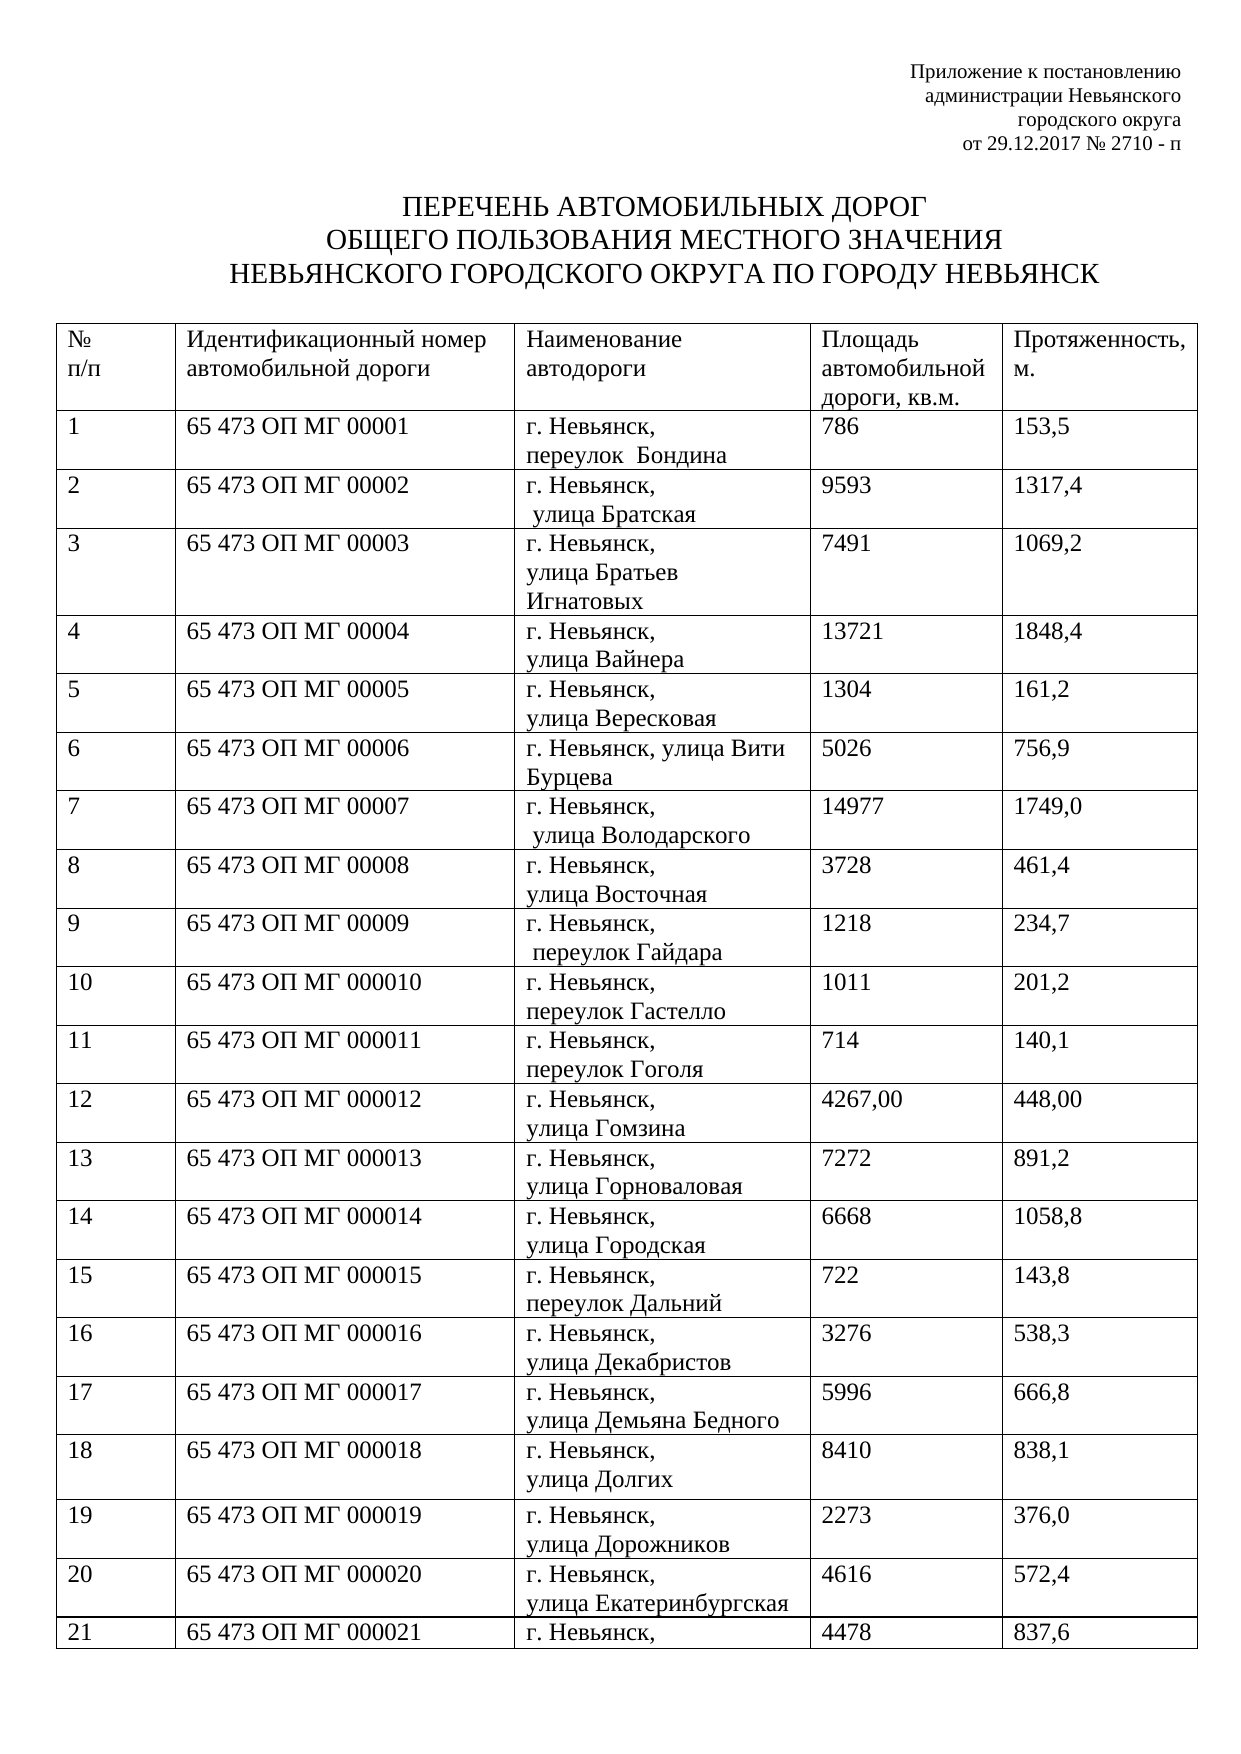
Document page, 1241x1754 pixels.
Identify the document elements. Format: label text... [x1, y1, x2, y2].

table_cell 65 473 ОП МГ 00005 [176, 674, 514, 732]
table_cell 143,8 [1003, 1260, 1197, 1317]
table_cell 4267,00 [811, 1084, 1002, 1142]
table_cell 3728 [811, 850, 1002, 907]
table_cell 18 [57, 1435, 175, 1499]
table_cell 11 [57, 1026, 175, 1083]
table_cell 10 [57, 967, 175, 1024]
table_cell 1218 [811, 909, 1002, 966]
table_cell 15 [57, 1260, 175, 1317]
text ОБЩЕГО ПОЛЬЗОВАНИЯ МЕСТНОГО ЗНАЧЕНИЯ [148, 222, 1181, 256]
table_cell 65 473 ОП МГ 000017 [176, 1377, 514, 1434]
table_cell г. Невьянск, переулок Бондина [515, 411, 810, 469]
table_cell 14 [57, 1201, 175, 1259]
table_cell г. Невьянск, улица Восточная [515, 850, 810, 907]
table_cell г. Невьянск, переулок Гастелло [515, 967, 810, 1024]
table_cell 8 [57, 850, 175, 907]
table_cell 786 [811, 411, 1002, 469]
table_cell 6668 [811, 1201, 1002, 1259]
table_cell 20 [57, 1559, 175, 1616]
table_cell 65 473 ОП МГ 000010 [176, 967, 514, 1024]
table_cell 161,2 [1003, 674, 1197, 732]
table_cell 12 [57, 1084, 175, 1142]
table_cell 7491 [811, 529, 1002, 615]
table_cell 5 [57, 674, 175, 732]
table_cell 4616 [811, 1559, 1002, 1616]
table_cell 65 473 ОП МГ 000021 [176, 1618, 514, 1648]
table_cell 14977 [811, 791, 1002, 849]
table_cell 838,1 [1003, 1435, 1197, 1499]
text Приложение к постановлению администрации Невьянского городского округа от 29.12.2017 № 2710 - п [369, 59, 1181, 155]
table_cell 17 [57, 1377, 175, 1434]
table_cell 1011 [811, 967, 1002, 1024]
table_header Протяженность, м. [1003, 324, 1197, 410]
table_cell 1749,0 [1003, 791, 1197, 849]
table_cell г. Невьянск, улица Братская [515, 470, 810, 527]
table_cell г. Невьянск, улица Дорожников [515, 1500, 810, 1558]
table_cell 5026 [811, 733, 1002, 790]
table_cell г. Невьянск, улица Городская [515, 1201, 810, 1259]
table_cell 65 473 ОП МГ 00003 [176, 529, 514, 615]
table_cell 756,9 [1003, 733, 1197, 790]
table_cell г. Невьянск, улица Братьев Игнатовых [515, 529, 810, 615]
table_cell 7272 [811, 1143, 1002, 1200]
table_cell г. Невьянск, улица Вересковая [515, 674, 810, 732]
table_cell г. Невьянск, переулок Гайдара [515, 909, 810, 966]
table_cell г. Невьянск, переулок Гоголя [515, 1026, 810, 1083]
table_cell г. Невьянск, улица Володарского [515, 791, 810, 849]
table_cell 5996 [811, 1377, 1002, 1434]
table_cell г. Невьянск, переулок Дальний [515, 1260, 810, 1317]
table_cell 13721 [811, 616, 1002, 673]
table_cell 65 473 ОП МГ 00008 [176, 850, 514, 907]
text НЕВЬЯНСКОГО ГОРОДСКОГО ОКРУГА ПО ГОРОДУ НЕВЬЯНСК [148, 256, 1181, 289]
table_cell 4478 [811, 1618, 1002, 1648]
table_header Площадь автомобильной дороги, кв.м. [811, 324, 1002, 410]
table_cell 65 473 ОП МГ 000018 [176, 1435, 514, 1499]
table_header Наименование автодороги [515, 324, 810, 410]
table_cell 1304 [811, 674, 1002, 732]
table_cell 65 473 ОП МГ 000016 [176, 1318, 514, 1376]
table_cell 16 [57, 1318, 175, 1376]
table_cell 3 [57, 529, 175, 615]
table_cell 65 473 ОП МГ 00001 [176, 411, 514, 469]
table_cell 9593 [811, 470, 1002, 527]
table_cell 65 473 ОП МГ 000014 [176, 1201, 514, 1259]
table_cell 9 [57, 909, 175, 966]
table_cell 13 [57, 1143, 175, 1200]
table_header № п/п [57, 324, 175, 410]
table_cell 65 473 ОП МГ 000012 [176, 1084, 514, 1142]
table_cell 65 473 ОП МГ 000020 [176, 1559, 514, 1616]
table_cell 140,1 [1003, 1026, 1197, 1083]
table_cell 65 473 ОП МГ 000019 [176, 1500, 514, 1558]
table_cell г. Невьянск, улица Демьяна Бедного [515, 1377, 810, 1434]
table_cell г. Невьянск, улица Екатеринбургская [515, 1559, 810, 1616]
table_cell 1058,8 [1003, 1201, 1197, 1259]
table_cell г. Невьянск, улица Вити Бурцева [515, 733, 810, 790]
table_cell 722 [811, 1260, 1002, 1317]
table_cell 65 473 ОП МГ 00004 [176, 616, 514, 673]
table_cell 891,2 [1003, 1143, 1197, 1200]
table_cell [515, 1618, 810, 1648]
table_cell 3276 [811, 1318, 1002, 1376]
table_cell 2 [57, 470, 175, 527]
table_cell 65 473 ОП МГ 000015 [176, 1260, 514, 1317]
text ПЕРЕЧЕНЬ АВТОМОБИЛЬНЫХ ДОРОГ [148, 189, 1181, 222]
table_cell 572,4 [1003, 1559, 1197, 1616]
table_cell 448,00 [1003, 1084, 1197, 1142]
table_cell г. Невьянск, улица Горноваловая [515, 1143, 810, 1200]
table_cell 234,7 [1003, 909, 1197, 966]
table_cell 8410 [811, 1435, 1002, 1499]
table_cell 65 473 ОП МГ 00009 [176, 909, 514, 966]
table_cell 2273 [811, 1500, 1002, 1558]
table_cell 7 [57, 791, 175, 849]
table_cell 201,2 [1003, 967, 1197, 1024]
table_cell 4 [57, 616, 175, 673]
table_cell 1069,2 [1003, 529, 1197, 615]
table_cell 21 [57, 1618, 175, 1648]
table_cell 1 [57, 411, 175, 469]
table_cell 65 473 ОП МГ 00006 [176, 733, 514, 790]
table_cell 65 473 ОП МГ 000011 [176, 1026, 514, 1083]
table_cell 65 473 ОП МГ 00007 [176, 791, 514, 849]
table_cell г. Невьянск, улица Гомзина [515, 1084, 810, 1142]
table_cell 1317,4 [1003, 470, 1197, 527]
table_cell 461,4 [1003, 850, 1197, 907]
table_cell 65 473 ОП МГ 00002 [176, 470, 514, 527]
table_cell г. Невьянск, улица Декабристов [515, 1318, 810, 1376]
table_cell г. Невьянск, улица Долгих [515, 1435, 810, 1499]
table_cell 65 473 ОП МГ 000013 [176, 1143, 514, 1200]
table_cell 6 [57, 733, 175, 790]
table_cell 153,5 [1003, 411, 1197, 469]
table_cell 837,6 [1003, 1618, 1197, 1648]
table_cell г. Невьянск, улица Вайнера [515, 616, 810, 673]
table_cell 538,3 [1003, 1318, 1197, 1376]
table_cell 714 [811, 1026, 1002, 1083]
table_cell 1848,4 [1003, 616, 1197, 673]
table_cell 376,0 [1003, 1500, 1197, 1558]
table_cell 666,8 [1003, 1377, 1197, 1434]
table_cell 19 [57, 1500, 175, 1558]
table_header Идентификационный номер автомобильной дороги [176, 324, 514, 410]
